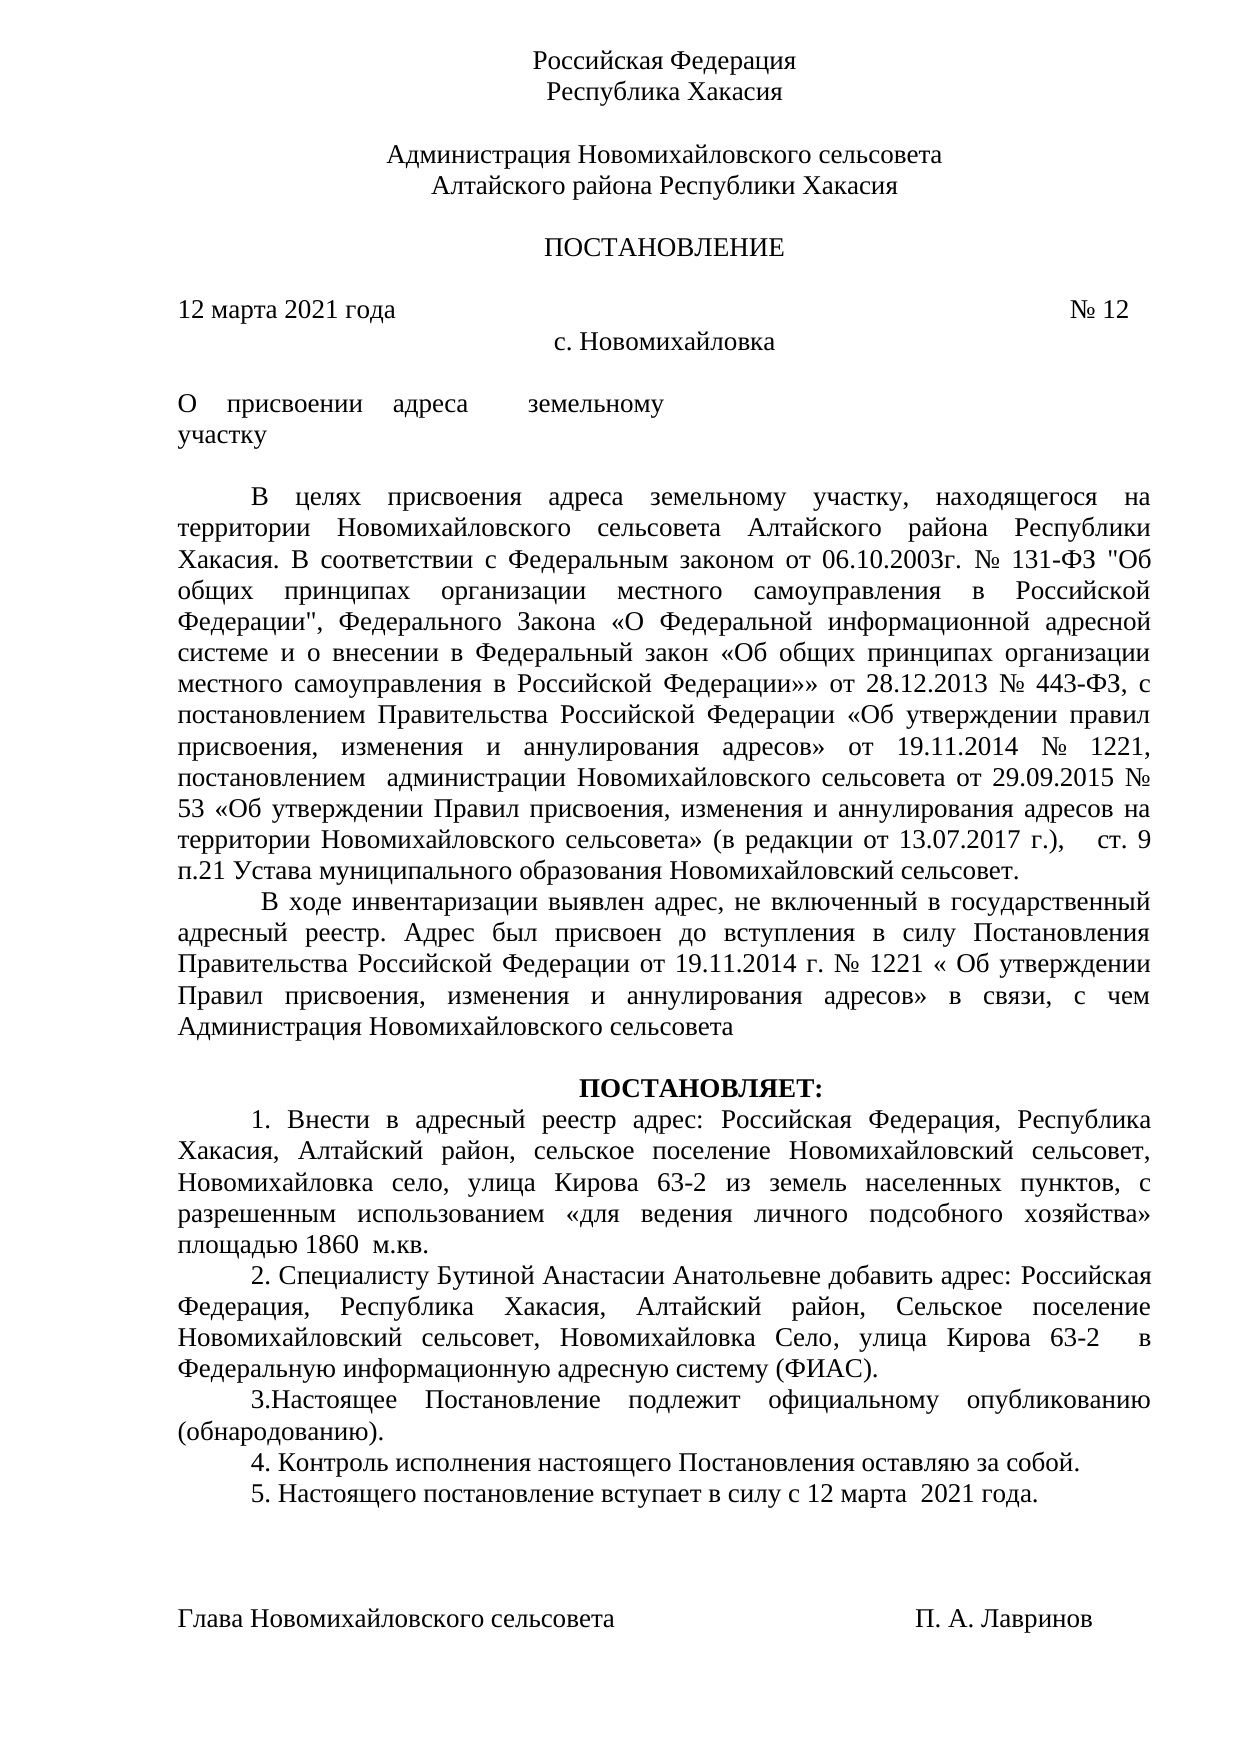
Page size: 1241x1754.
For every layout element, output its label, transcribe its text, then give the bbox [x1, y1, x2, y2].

list 5. Настоящего постановление вступает в силу с 12 марта 2021 года. [177, 1477, 1152, 1508]
text В целях присвоения адреса земельному участку, находящегося на территории Новомихайловского сельсовета Алтайского района Республики Хакасия. В соответствии с Федеральным законом от 06.10.2003г. № 131-ФЗ "Об общих принципах организации местного самоуправления в Российской Федерации", Федерального Закона «О Федеральной информационной адресной системе и о внесении в Федеральный закон «Об общих принципах организации местного самоуправления в Российской Федерации»» от 28.12.2013 № 443-ФЗ, с постановлением Правительства Российской Федерации «Об утверждении правил присвоения, изменения и аннулирования адресов» от 19.11.2014 № 1221, постановлением администрации Новомихайловского сельсовета от 29.09.2015 № 53 «Об утверждении Правил присвоения, изменения и аннулирования адресов на территории Новомихайловского сельсовета» (в редакции от 13.07.2017 г.), ст. 9 п.21 Устава муниципального образования Новомихайловский сельсовет. [177, 480, 1152, 885]
text ПОСТАНОВЛЯЕТ: [177, 1072, 1152, 1103]
list 2. Специалисту Бутиной Анастасии Анатольевне добавить адрес: Российская Федерация, Республика Хакасия, Алтайский район, Сельское поселение Новомихайловский сельсовет, Новомихайловка Село, улица Кирова 63-2 в Федеральную информационную адресную систему (ФИАС). [177, 1259, 1152, 1384]
list 4. Контроль исполнения настоящего Постановления оставляю за собой. [177, 1446, 1152, 1477]
text ПОСТАНОВЛЕНИЕ [177, 231, 1152, 262]
text В ходе инвентаризации выявлен адрес, не включенный в государственный адресный реестр. Адрес был присвоен до вступления в силу Постановления Правительства Российской Федерации от 19.11.2014 г. № 1221 « Об утверждении Правил присвоения, изменения и аннулирования адресов» в связи, с чем Администрация Новомихайловского сельсовета [177, 885, 1152, 1041]
text 12 марта 2021 года № 12 [177, 293, 1152, 325]
list 1. Внести в адресный реестр адрес: Российская Федерация, Республика Хакасия, Алтайский район, сельское поселение Новомихайловский сельсовет, Новомихайловка село, улица Кирова 63-2 из земель населенных пунктов, с разрешенным использованием «для ведения личного подсобного хозяйства» площадью 1860 м.кв. [177, 1103, 1152, 1259]
text Глава Новомихайловского сельсовета П. А. Лавринов [177, 1602, 1152, 1633]
text Администрация Новомихайловского сельсовета [177, 138, 1152, 169]
text Алтайского района Республики Хакасия [177, 169, 1152, 200]
text Российская Федерация [177, 44, 1152, 76]
text Республика Хакасия [177, 76, 1152, 107]
list 3.Настоящее Постановление подлежит официальному опубликованию (обнародованию). [177, 1384, 1152, 1446]
text О присвоении адреса земельному участку [177, 387, 665, 449]
text с. Новомихайловка [177, 325, 1152, 356]
